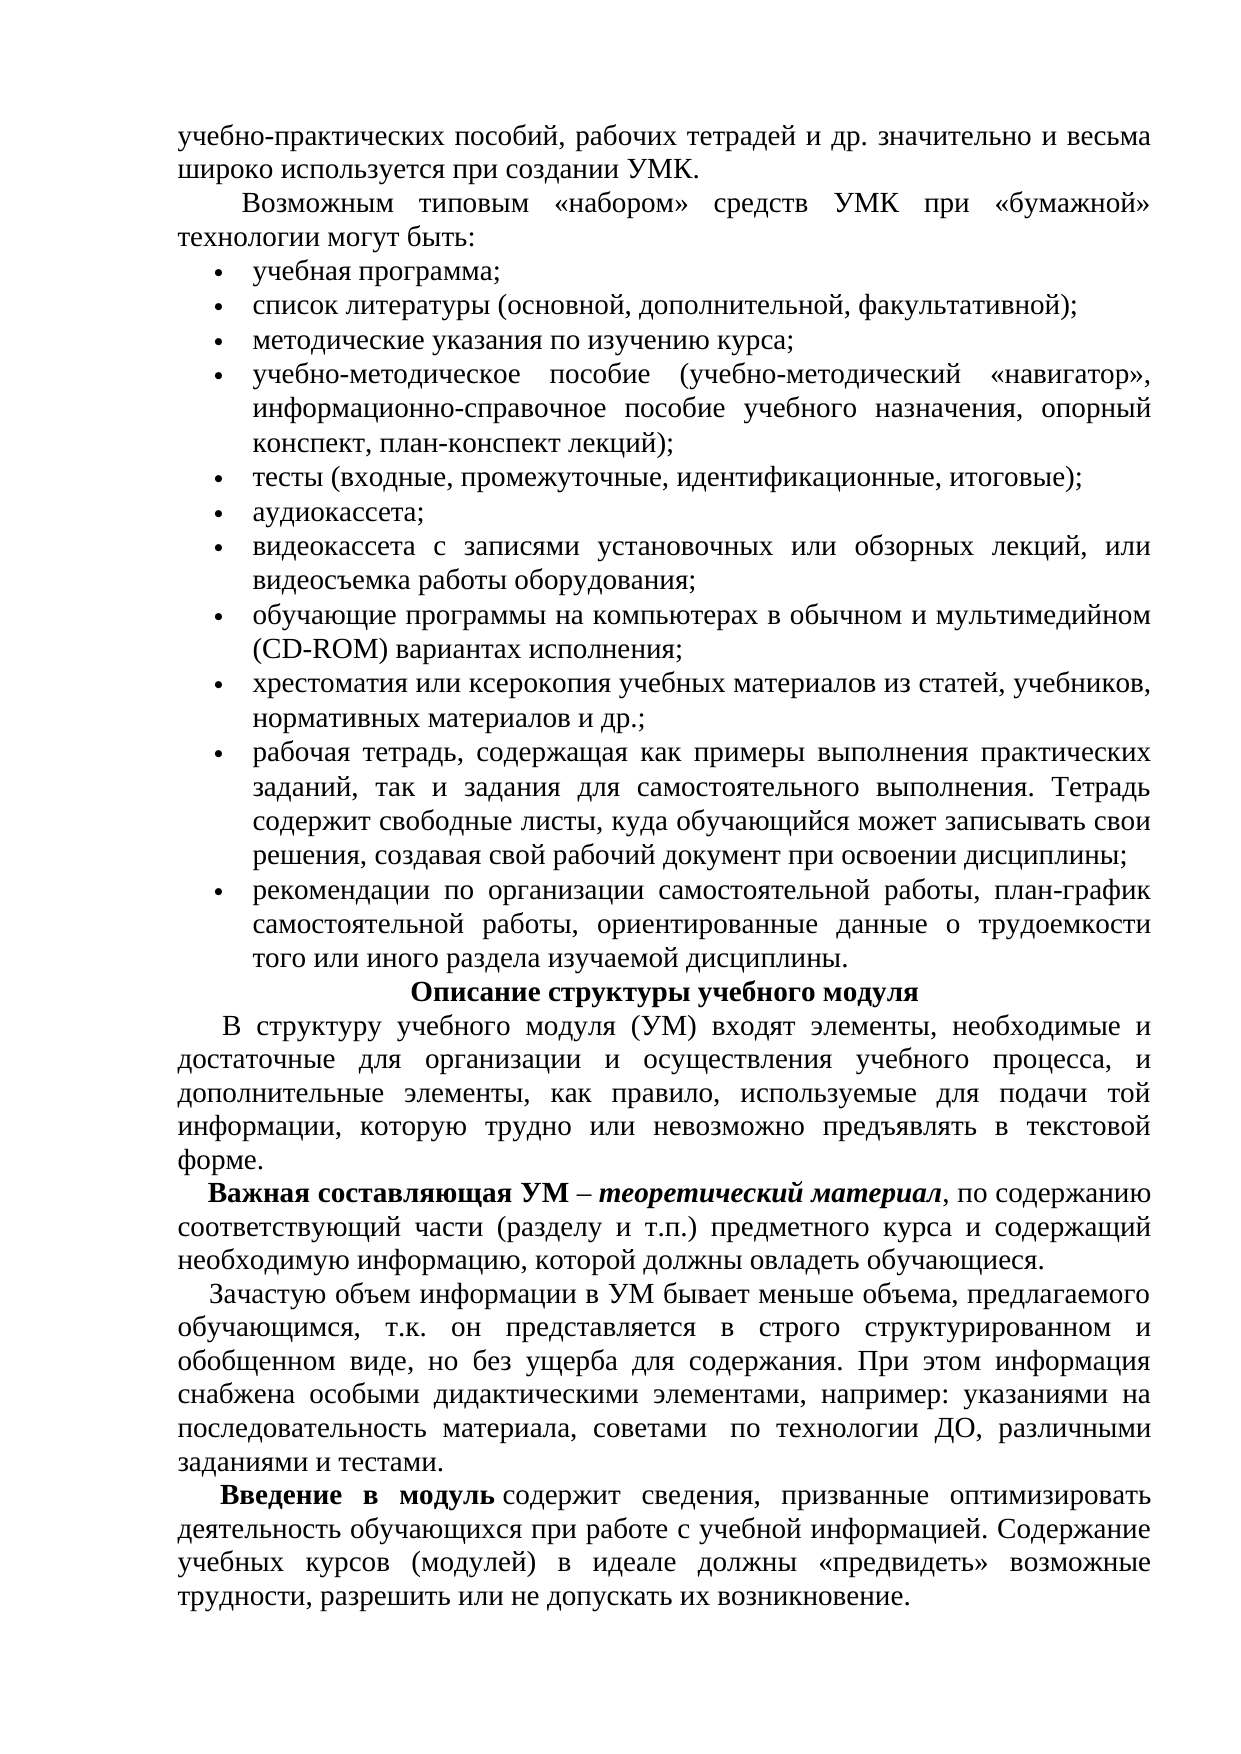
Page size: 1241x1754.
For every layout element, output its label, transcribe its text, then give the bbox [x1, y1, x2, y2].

text В структуру учебного модуля (УМ) входят элементы, необходимые и достаточные для организации и осуществления учебного процесса, и дополнительные элементы, как правило, используемые для подачи той информации, которую трудно или невозможно предъявлять в текстовой форме. [177, 1008, 1152, 1175]
text Описание структуры учебного модуля [177, 974, 1152, 1008]
text Зачастую объем информации в УМ бывает меньше объема, предлагаемого обучающимся, т.к. он представляется в строго структурированном и обобщенном виде, но без ущерба для содержания. При этом информация снабжена особыми дидактическими элементами, например: указаниями на последовательность материала, советами по технологии ДО, различными заданиями и тестами. [177, 1276, 1152, 1477]
text Введение в модуль содержит сведения, призванные оптимизировать деятельность обучающихся при работе с учебной информацией. Содержание учебных курсов (модулей) в идеале должны «предвидеть» возможные трудности, разрешить или не допускать их возникновение. [177, 1477, 1152, 1611]
list аудиокассета; [215, 493, 1152, 527]
list видеокассета с записями установочных или обзорных лекций, или видеосъемка работы оборудования; [215, 527, 1152, 596]
list тесты (входные, промежуточные, идентификационные, итоговые); [215, 458, 1152, 493]
list список литературы (основной, дополнительной, факультативной); [215, 287, 1152, 321]
list рекомендации по организации самостоятельной работы, план-график самостоятельной работы, ориентированные данные о трудоемкости того или иного раздела изучаемой дисциплины. [215, 871, 1152, 974]
list учебно-методическое пособие (учебно-методический «навигатор», информационно-справочное пособие учебного назначения, опорный конспект, план-конспект лекций); [215, 355, 1152, 458]
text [177, 118, 1152, 185]
list рабочая тетрадь, содержащая как примеры выполнения практических заданий, так и задания для самостоятельного выполнения. Тетрадь содержит свободные листы, куда обучающийся может записывать свои решения, создавая свой рабочий документ при освоении дисциплины; [215, 733, 1152, 871]
list методические указания по изучению курса; [215, 321, 1152, 355]
list хрестоматия или ксерокопия учебных материалов из статей, учебников, нормативных материалов и др.; [215, 665, 1152, 733]
list учебная программа; [215, 252, 1152, 287]
text Возможным типовым «набором» средств УМК при «бумажной» технологии могут быть: [177, 185, 1152, 252]
list обучающие программы на компьютерах в обычном и мультимедийном (CD-ROM) вариантах исполнения; [215, 596, 1152, 665]
text Важная составляющая УМ – теоретический материал, по содержанию соответствующий части (разделу и т.п.) предметного курса и содержащий необходимую информацию, которой должны овладеть обучающиеся. [177, 1175, 1152, 1276]
